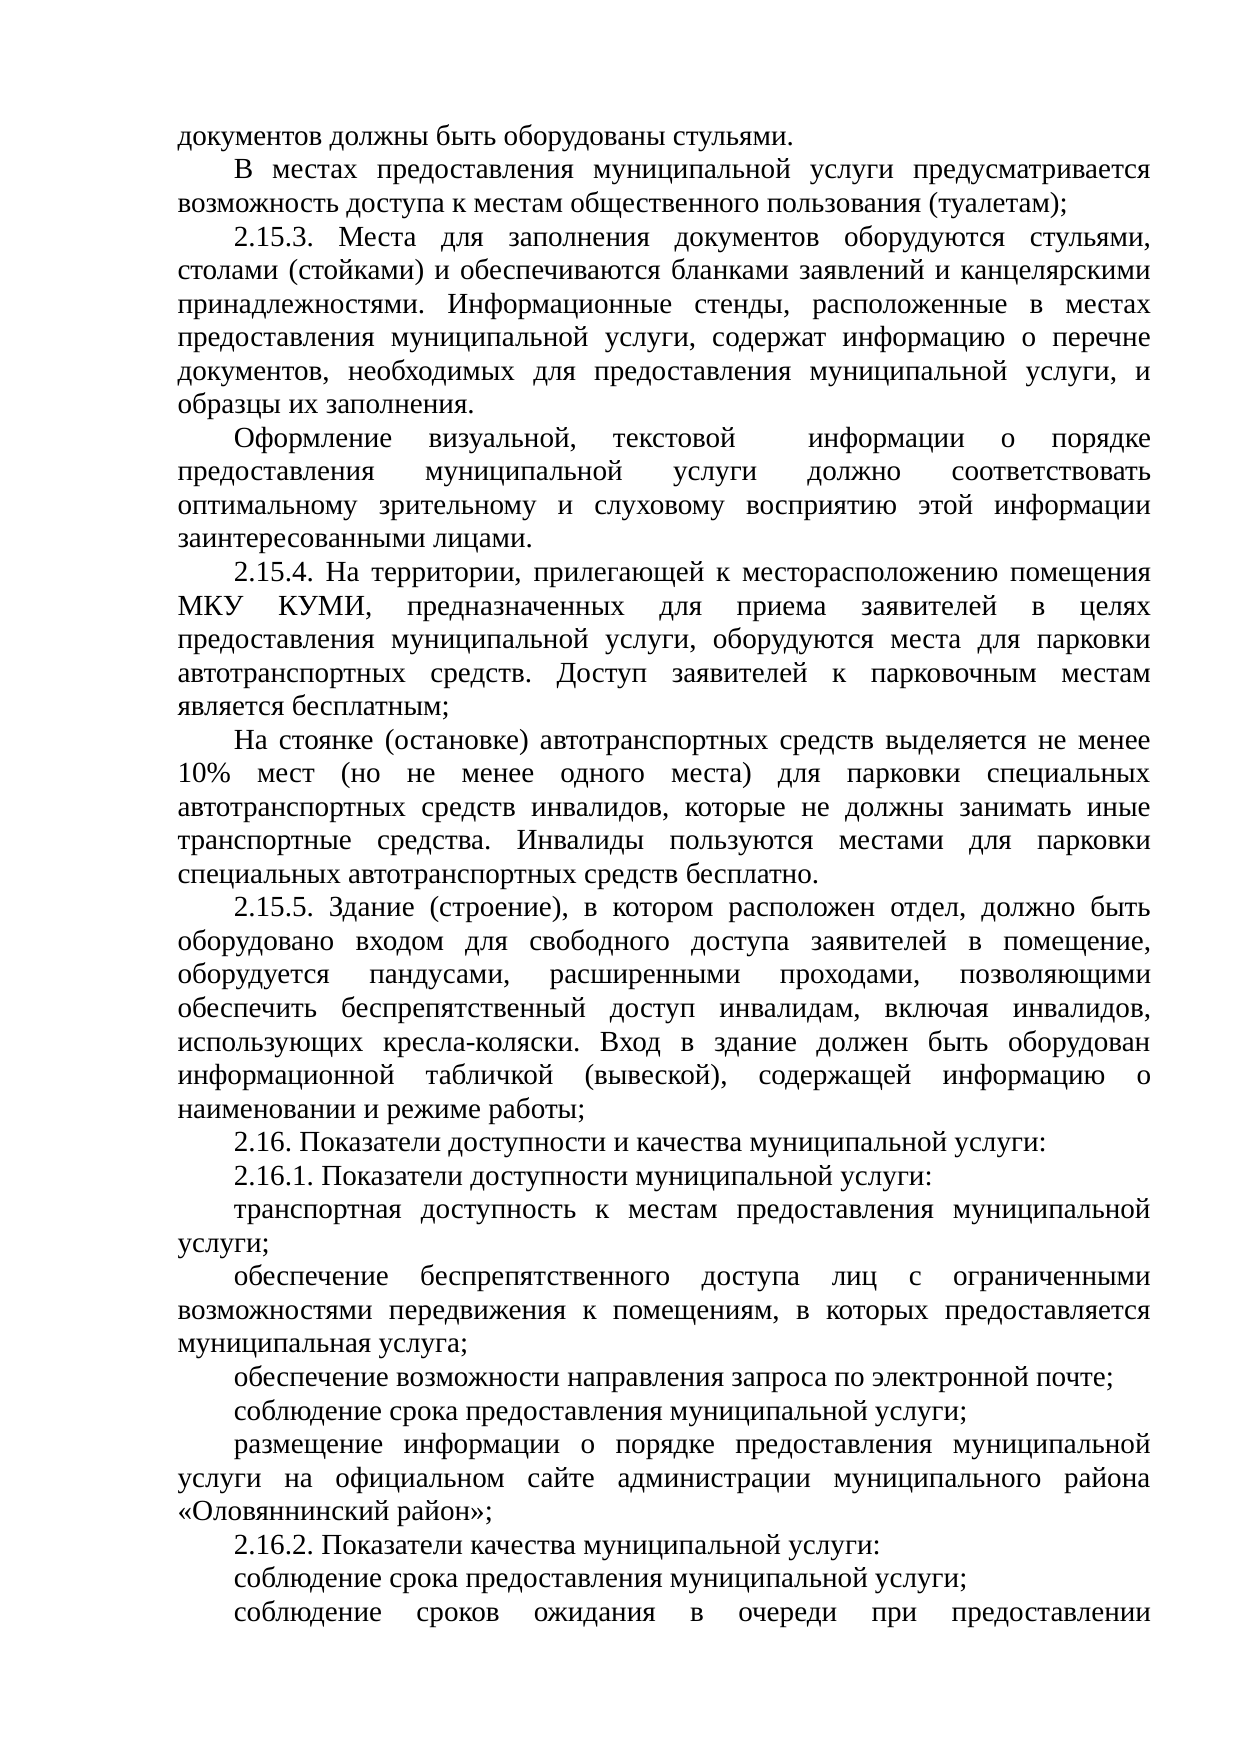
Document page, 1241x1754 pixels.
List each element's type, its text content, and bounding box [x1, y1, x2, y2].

text обеспечение возможности направления запроса по электронной почте; [177, 1359, 1152, 1393]
text соблюдение срока предоставления муниципальной услуги; [177, 1393, 1152, 1426]
text 2.16. Показатели доступности и качества муниципальной услуги: [177, 1124, 1152, 1158]
text Оформление визуальной, текстовой информации о порядке предоставления муниципальной услуги должно соответствовать оптимальному зрительному и слуховому восприятию этой информации заинтересованными лицами. [177, 420, 1152, 554]
text На стоянке (остановке) автотранспортных средств выделяется не менее 10% мест (но не менее одного места) для парковки специальных автотранспортных средств инвалидов, которые не должны занимать иные транспортные средства. Инвалиды пользуются местами для парковки специальных автотранспортных средств бесплатно. [177, 722, 1152, 889]
text 2.15.5. Здание (строение), в котором расположен отдел, должно быть оборудовано входом для свободного доступа заявителей в помещение, оборудуется пандусами, расширенными проходами, позволяющими обеспечить беспрепятственный доступ инвалидам, включая инвалидов, использующих кресла-коляски. Вход в здание должен быть оборудован информационной табличкой (вывеской), содержащей информацию о наименовании и режиме работы; [177, 889, 1152, 1124]
text обеспечение беспрепятственного доступа лиц с ограниченными возможностями передвижения к помещениям, в которых предоставляется муниципальная услуга; [177, 1258, 1152, 1359]
text 2.16.1. Показатели доступности муниципальной услуги: [177, 1158, 1152, 1191]
text В местах предоставления муниципальной услуги предусматривается возможность доступа к местам общественного пользования (туалетам); [177, 152, 1152, 219]
text 2.16.2. Показатели качества муниципальной услуги: [177, 1527, 1152, 1560]
text 2.15.4. На территории, прилегающей к месторасположению помещения МКУ КУМИ, предназначенных для приема заявителей в целях предоставления муниципальной услуги, оборудуются места для парковки автотранспортных средств. Доступ заявителей к парковочным местам является бесплатным; [177, 554, 1152, 722]
text соблюдение срока предоставления муниципальной услуги; [177, 1560, 1152, 1594]
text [177, 118, 1152, 152]
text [177, 1594, 1152, 1627]
text 2.15.3. Места для заполнения документов оборудуются стульями, столами (стойками) и обеспечиваются бланками заявлений и канцелярскими принадлежностями. Информационные стенды, расположенные в местах предоставления муниципальной услуги, содержат информацию о перечне документов, необходимых для предоставления муниципальной услуги, и образцы их заполнения. [177, 219, 1152, 420]
text транспортная доступность к местам предоставления муниципальной услуги; [177, 1191, 1152, 1258]
text размещение информации о порядке предоставления муниципальной услуги на официальном сайте администрации муниципального района «Оловяннинский район»; [177, 1426, 1152, 1527]
